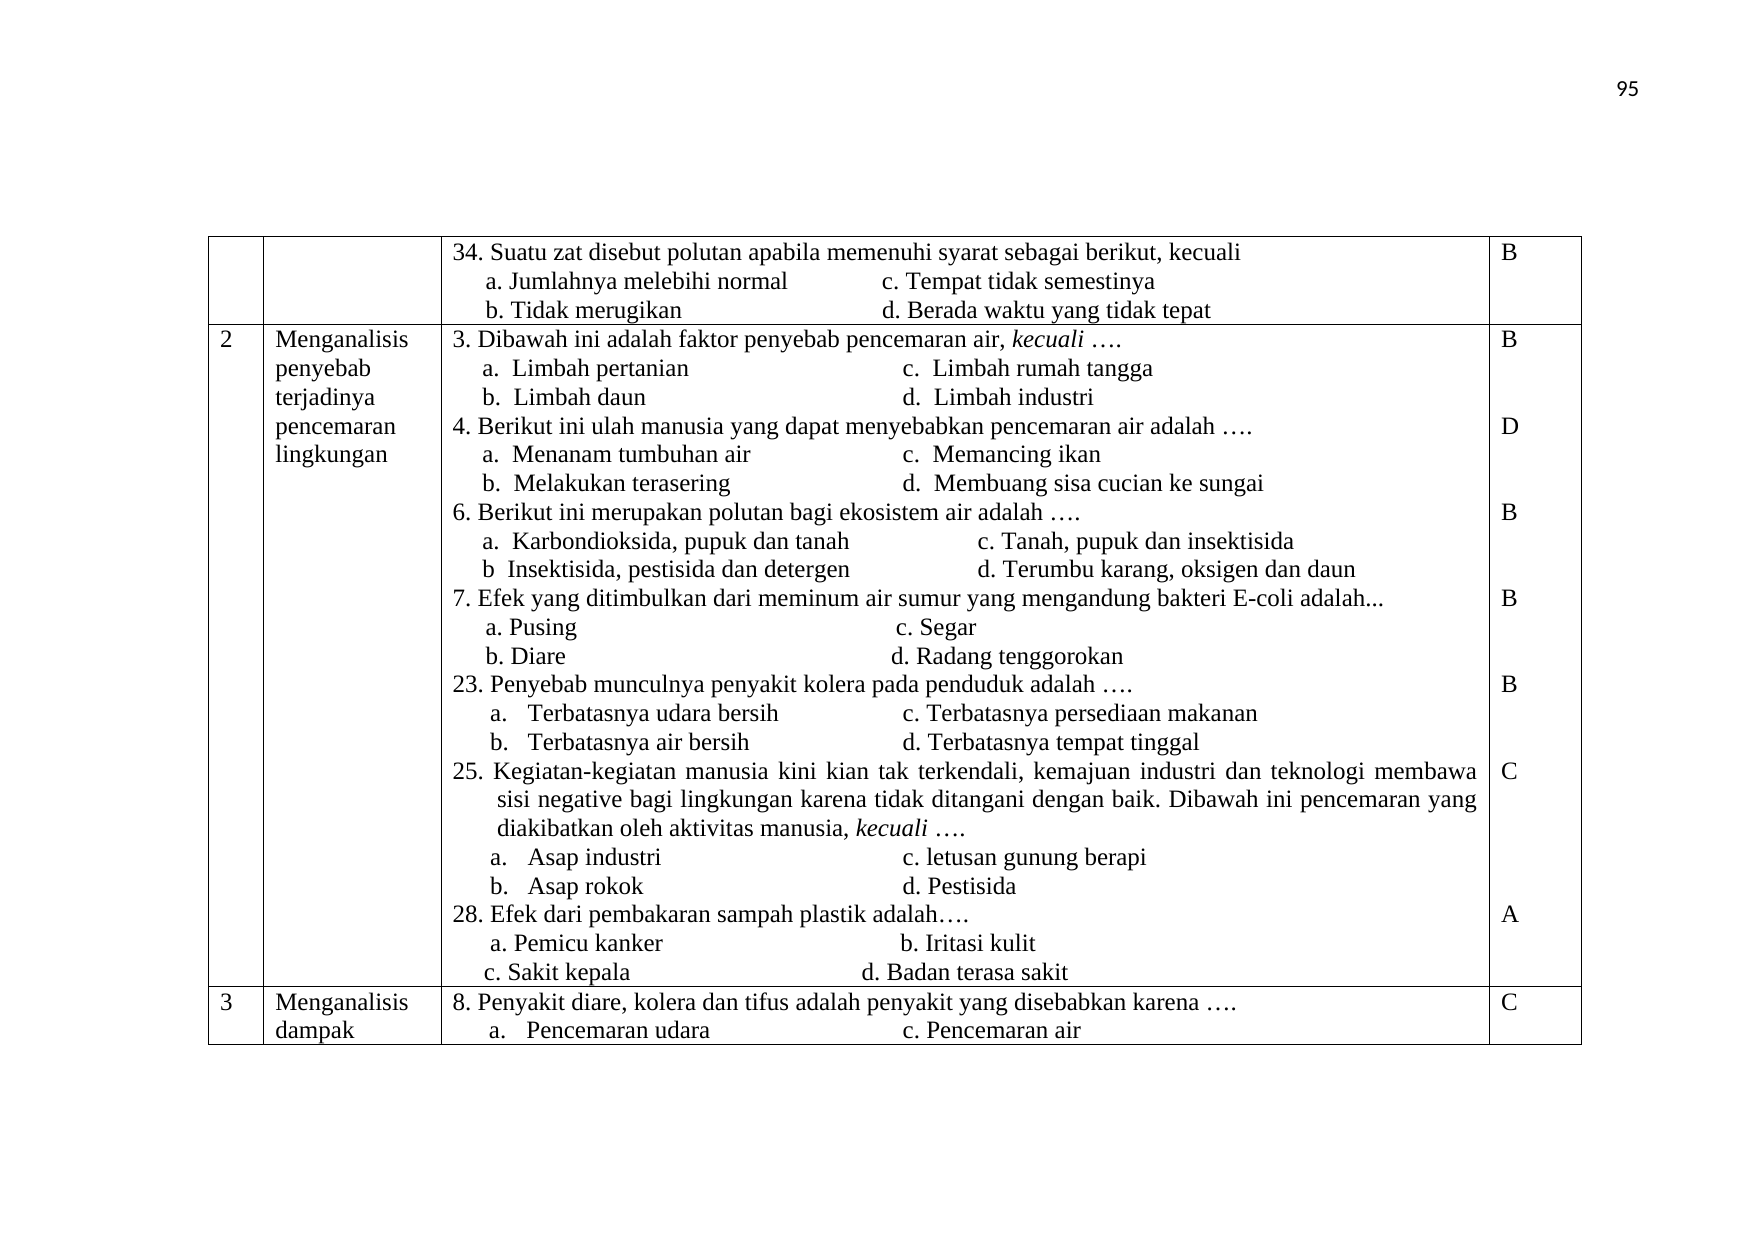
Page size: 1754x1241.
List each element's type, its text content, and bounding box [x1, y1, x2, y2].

table_cell 1 [209, 237, 263, 323]
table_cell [442, 237, 1489, 323]
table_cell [442, 987, 1489, 1044]
table_cell B D B B B C A [1490, 325, 1581, 986]
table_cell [264, 987, 441, 1044]
table_cell C A D B B D [1490, 987, 1581, 1044]
table_cell Menganalisis penyebab terjadinya pencemaran lingkungan [264, 325, 441, 986]
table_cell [264, 237, 441, 323]
table_cell 2 [209, 325, 263, 986]
table_cell A B B B D D B [1490, 237, 1581, 323]
table_cell 3. Dibawah ini adalah faktor penyebab pencemaran air, kecuali …. a. Limbah pertanian c. Limbah rumah tangga b. Limbah daun d. Limbah industri 4. Berikut ini ulah manusia yang dapat menyebabkan pencemaran air adalah …. a. Menanam tumbuhan air c. Memancing ikan b. Melakukan terasering d. Membuang sisa cucian ke sungai 6. Berikut ini merupakan polutan bagi ekosistem air adalah …. a. Karbondioksida, pupuk dan tanah c. Tanah, pupuk dan insektisida b Insektisida, pestisida dan detergen d. Terumbu karang, oksigen dan daun 7. Efek yang ditimbulkan dari meminum air sumur yang mengandung bakteri E-coli adalah... a. Pusing c. Segar b. Diare d. Radang tenggorokan 23. Penyebab munculnya penyakit kolera pada penduduk adalah …. Terbatasnya udara bersih c. Terbatasnya persediaan makanan Terbatasnya air bersih d. Terbatasnya tempat tinggal 25. Kegiatan-kegiatan manusia kini kian tak terkendali, kemajuan industri dan teknologi membawa sisi negative bagi lingkungan karena tidak ditangani dengan baik. Dibawah ini pencemaran yang diakibatkan oleh aktivitas manusia, kecuali …. Asap industri c. letusan gunung berapi Asap rokok d. Pestisida 28. Efek dari pembakaran sampah plastik adalah…. a. Pemicu kanker b. Iritasi kulit c. Sakit kepala d. Badan terasa sakit [442, 325, 1489, 986]
table_cell 3 [209, 987, 263, 1044]
